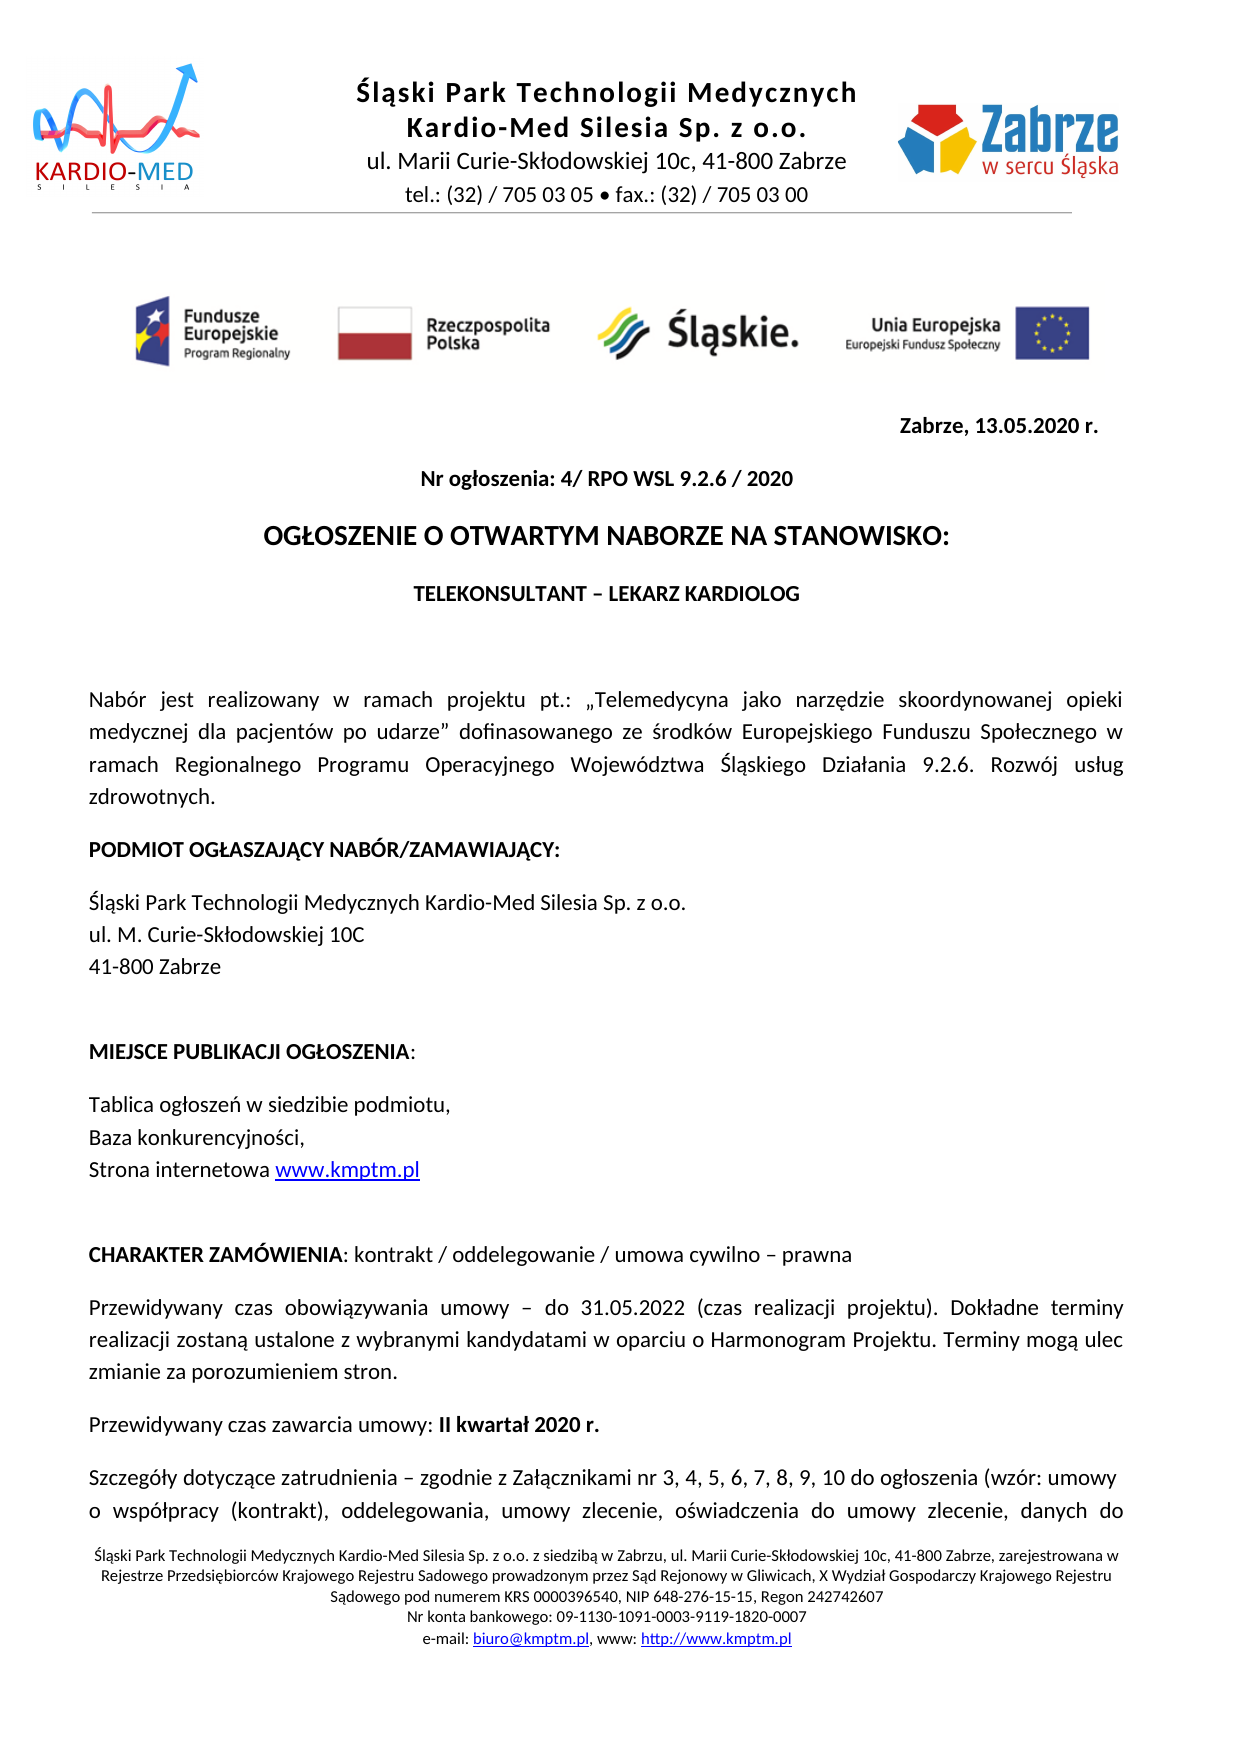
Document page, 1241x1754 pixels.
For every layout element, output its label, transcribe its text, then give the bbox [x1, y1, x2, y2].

text OGŁOSZENIE O OTWARTYM NABORZE NA STANOWISKO: [89, 517, 1125, 553]
text Baza konkurencyjności, [89, 1123, 1125, 1151]
text ul. M. Curie-Skłodowskiej 10C [89, 920, 1125, 948]
text Zabrze, 13.05.2020 r. [445, 334, 1125, 439]
text 41-800 Zabrze [89, 952, 1125, 980]
picture [120, 281, 1105, 383]
text Śląski Park Technologii Medycznych Kardio-Med Silesia Sp. z o.o. [89, 888, 1125, 916]
text Nr ogłoszenia: 4/ RPO WSL 9.2.6 / 2020 [89, 464, 1125, 492]
picture [897, 103, 1120, 182]
text Strona internetowa www.kmptm.pl [89, 1155, 1125, 1183]
text Tablica ogłoszeń w siedzibie podmiotu, [89, 1091, 1125, 1118]
text Przewidywany czas zawarcia umowy: II kwartał 2020 r. [89, 1411, 1125, 1438]
text CHARAKTER ZAMÓWIENIA: kontrakt / oddelegowanie / umowa cywilno – prawna [89, 1240, 1125, 1268]
text PODMIOT OGŁASZAJĄCY NABÓR/ZAMAWIAJĄCY: [89, 835, 1125, 863]
picture [26, 56, 205, 197]
text Przewidywany czas obowiązywania umowy – do 31.05.2022 (czas realizacji projektu). Dokładne terminy realizacji zostaną ustalone z wybranymi kandydatami w oparciu o Harmonogram Projektu. Terminy mogą ulec zmianie za porozumieniem stron. [89, 1293, 1125, 1386]
text TELEKONSULTANT – LEKARZ KARDIOLOG [89, 579, 1125, 607]
text MIEJSCE PUBLIKACJI OGŁOSZENIA: [89, 1037, 1125, 1066]
text Nabór jest realizowany w ramach projektu pt.: „Telemedycyna jako narzędzie skoordynowanej opieki medycznej dla pacjentów po udarze” dofinasowanego ze środków Europejskiego Funduszu Społecznego w ramach Regionalnego Programu Operacyjnego Województwa Śląskiego Działania 9.2.6. Rozwój usług zdrowotnych. [89, 685, 1125, 810]
